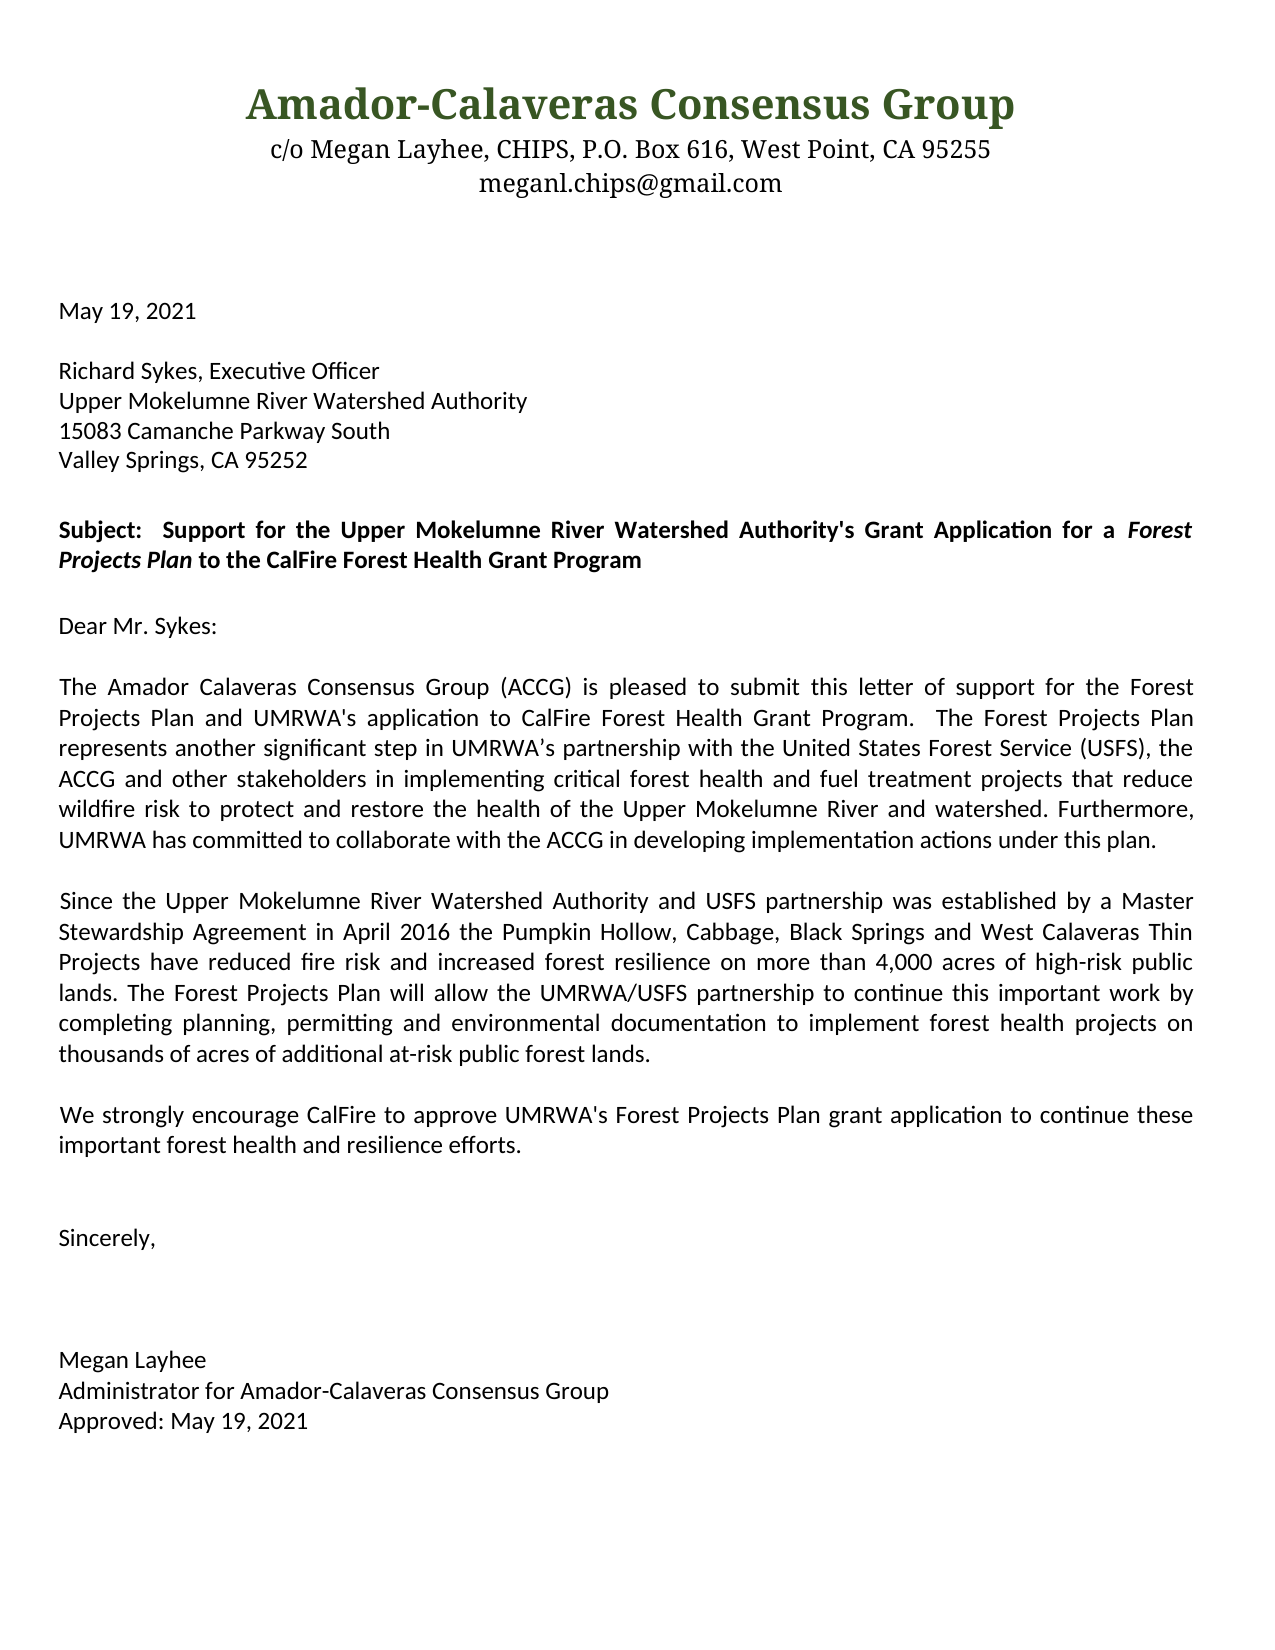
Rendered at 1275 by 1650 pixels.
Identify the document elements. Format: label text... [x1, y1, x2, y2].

text May 19, 2021 [58, 295, 573, 326]
text Megan Layhee [58, 1344, 1206, 1375]
text Sincerely, [58, 1222, 1206, 1253]
text Upper Mokelumne River Watershed Authority 15083 Camanche Parkway South [58, 385, 574, 446]
text Since the Upper Mokelumne River Watershed Authority and USFS partnership was established by a Master Stewardship Agreement in April 2016 the Pumpkin Hollow, Cabbage, Black Springs and West Calaveras Thin Projects have reduced fire risk and increased forest resilience on more than 4,000 acres of high-risk public lands. The Forest Projects Plan will allow the UMRWA/USFS partnership to continue this important work by completing planning, permitting and environmental documentation to implement forest health projects on thousands of acres of additional at-risk public forest lands. [58, 885, 1195, 1068]
text Dear Mr. Sykes: [58, 610, 1206, 641]
text Subject: Support for the Upper Mokelumne River Watershed Authority's Grant Application for a Forest Projects Plan to the CalFire Forest Health Grant Program [58, 515, 1194, 575]
text Administrator for Amador-Calaveras Consensus Group [58, 1375, 1206, 1405]
text Valley Springs, CA 95252 [58, 446, 573, 474]
text Approved: May 19, 2021 [58, 1405, 1206, 1436]
text We strongly encourage CalFire to approve UMRWA's Forest Projects Plan grant application to continue these important forest health and resilience efforts. [58, 1099, 1195, 1160]
text The Amador Calaveras Consensus Group (ACCG) is pleased to submit this letter of support for the Forest Projects Plan and UMRWA's application to CalFire Forest Health Grant Program. The Forest Projects Plan represents another significant step in UMRWA’s partnership with the United States Forest Service (USFS), the ACCG and other stakeholders in implementing critical forest health and fuel treatment projects that reduce wildfire risk to protect and restore the health of the Upper Mokelumne River and watershed. Furthermore, UMRWA has committed to collaborate with the ACCG in developing implementation actions under this plan. [58, 671, 1196, 854]
text Richard Sykes, Executive Officer [58, 356, 573, 385]
